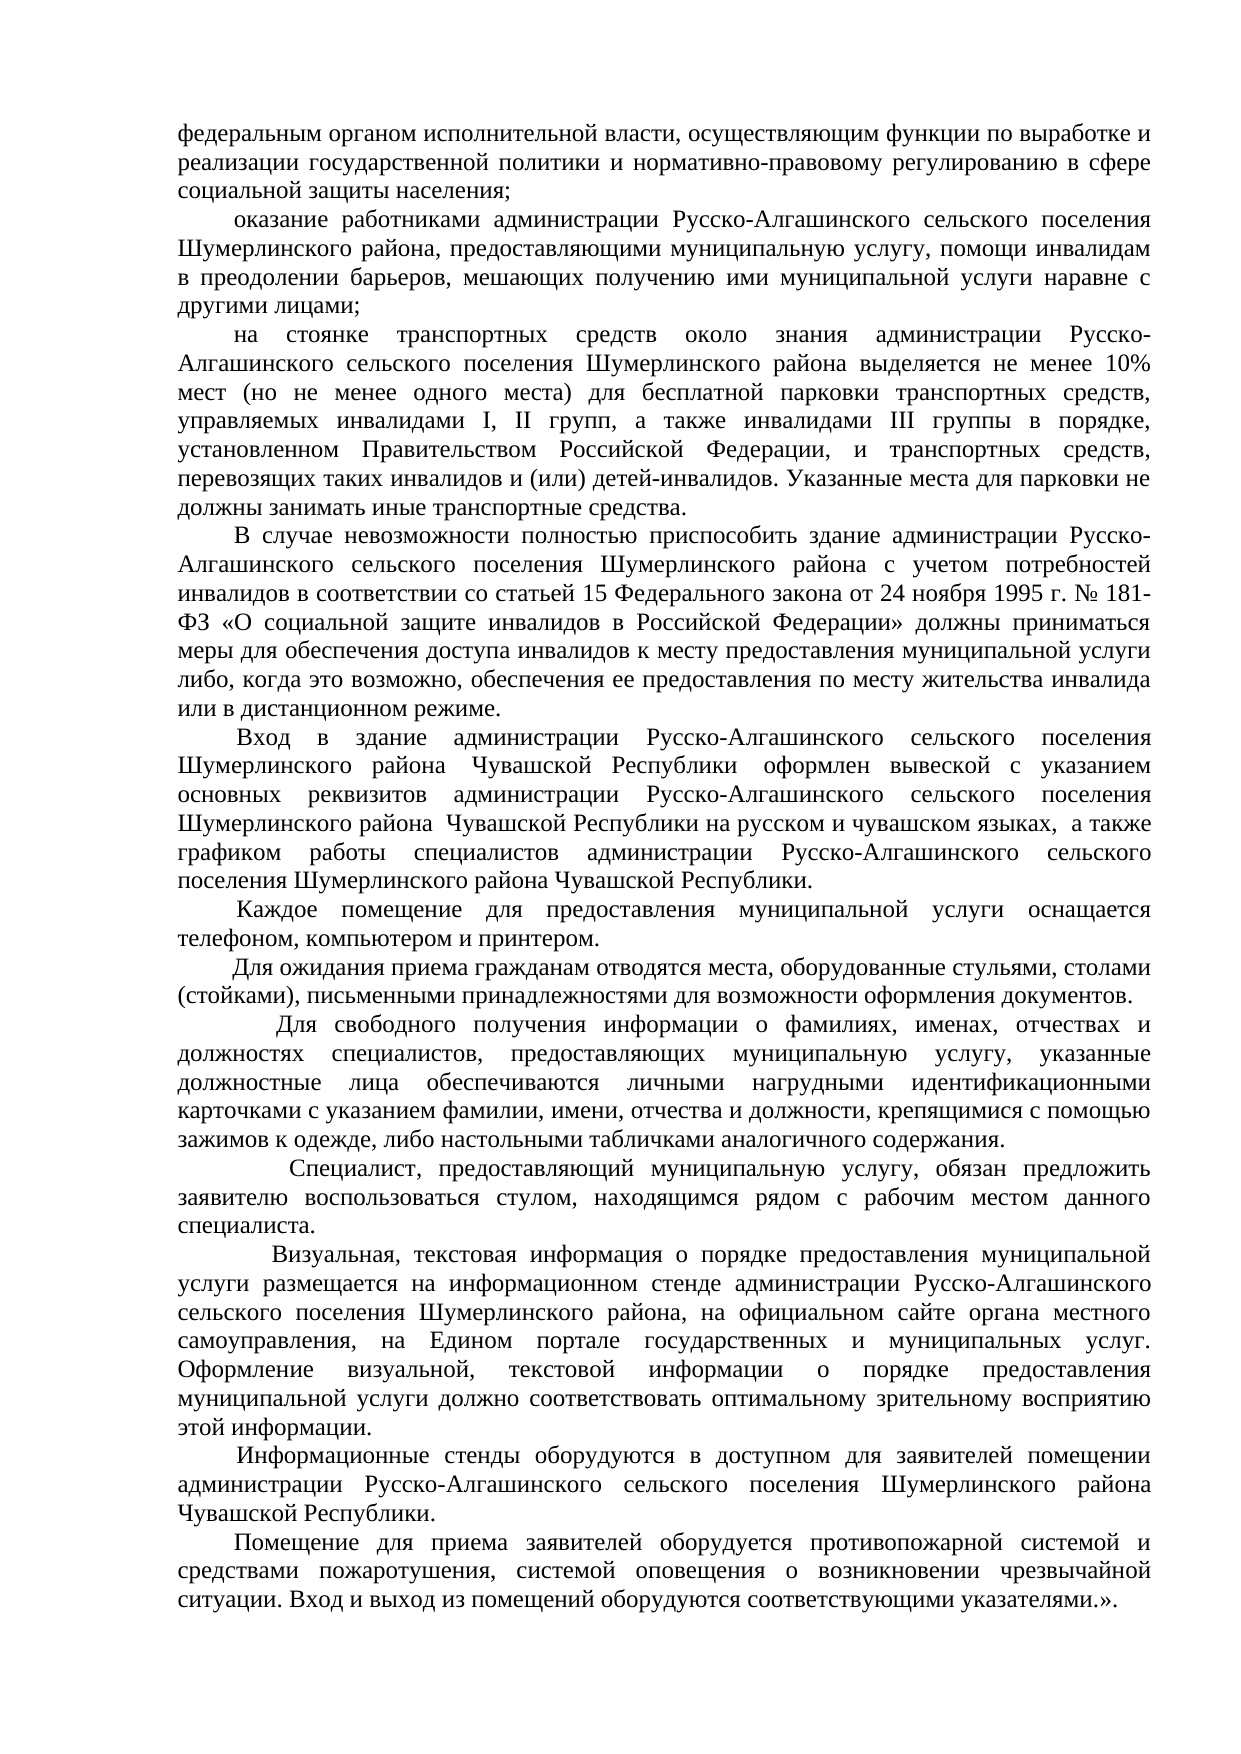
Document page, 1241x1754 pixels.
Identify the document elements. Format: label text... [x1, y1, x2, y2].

text Информационные стенды оборудуются в доступном для заявителей помещении администрации Русско-Алгашинского сельского поселения Шумерлинского района Чувашской Республики. [177, 1441, 1152, 1527]
text Для ожидания приема гражданам отводятся места, оборудованные стульями, столами (стойками), письменными принадлежностями для возможности оформления документов. [177, 952, 1152, 1009]
text Визуальная, текстовая информация о порядке предоставления муниципальной услуги размещается на информационном стенде администрации Русско-Алгашинского сельского поселения Шумерлинского района, на официальном сайте органа местного самоуправления, на Едином портале государственных и муниципальных услуг. Оформление визуальной, текстовой информации о порядке предоставления муниципальной услуги должно соответствовать оптимальному зрительному восприятию этой информации. [177, 1239, 1152, 1441]
text оказание работниками администрации Русско-Алгашинского сельского поселения Шумерлинского района, предоставляющими муниципальную услугу, помощи инвалидам в преодолении барьеров, мешающих получению ими муниципальной услуги наравне с другими лицами; [177, 204, 1152, 319]
text Вход в здание администрации Русско-Алгашинского сельского поселения Шумерлинского района Чувашской Республики оформлен вывеской с указанием основных реквизитов администрации Русско-Алгашинского сельского поселения Шумерлинского района Чувашской Республики на русском и чувашском языках, а также графиком работы специалистов администрации Русско-Алгашинского сельского поселения Шумерлинского района Чувашской Республики. [177, 722, 1152, 894]
text Специалист, предоставляющий муниципальную услугу, обязан предложить заявителю воспользоваться стулом, находящимся рядом с рабочим местом данного специалиста. [177, 1153, 1152, 1239]
text Каждое помещение для предоставления муниципальной услуги оснащается телефоном, компьютером и принтером. [177, 894, 1152, 952]
text Для свободного получения информации о фамилиях, именах, отчествах и должностях специалистов, предоставляющих муниципальную услугу, указанные должностные лица обеспечиваются личными нагрудными идентификационными карточками с указанием фамилии, имени, отчества и должности, крепящимися с помощью зажимов к одежде, либо настольными табличками аналогичного содержания. [177, 1009, 1152, 1153]
text В случае невозможности полностью приспособить здание администрации Русско-Алгашинского сельского поселения Шумерлинского района с учетом потребностей инвалидов в соответствии со статьей 15 Федерального закона от 24 ноября 1995 г. № 181-ФЗ «О социальной защите инвалидов в Российской Федерации» должны приниматься меры для обеспечения доступа инвалидов к месту предоставления муниципальной услуги либо, когда это возможно, обеспечения ее предоставления по месту жительства инвалида или в дистанционном режиме. [177, 521, 1152, 722]
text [177, 118, 1152, 204]
text Помещение для приема заявителей оборудуется противопожарной системой и средствами пожаротушения, системой оповещения о возникновении чрезвычайной ситуации. Вход и выход из помещений оборудуются соответствующими указателями.». [177, 1527, 1152, 1613]
text на стоянке транспортных средств около знания администрации Русско-Алгашинского сельского поселения Шумерлинского района выделяется не менее 10% мест (но не менее одного места) для бесплатной парковки транспортных средств, управляемых инвалидами I, II групп, а также инвалидами III группы в порядке, установленном Правительством Российской Федерации, и транспортных средств, перевозящих таких инвалидов и (или) детей-инвалидов. Указанные места для парковки не должны занимать иные транспортные средства. [177, 319, 1152, 521]
